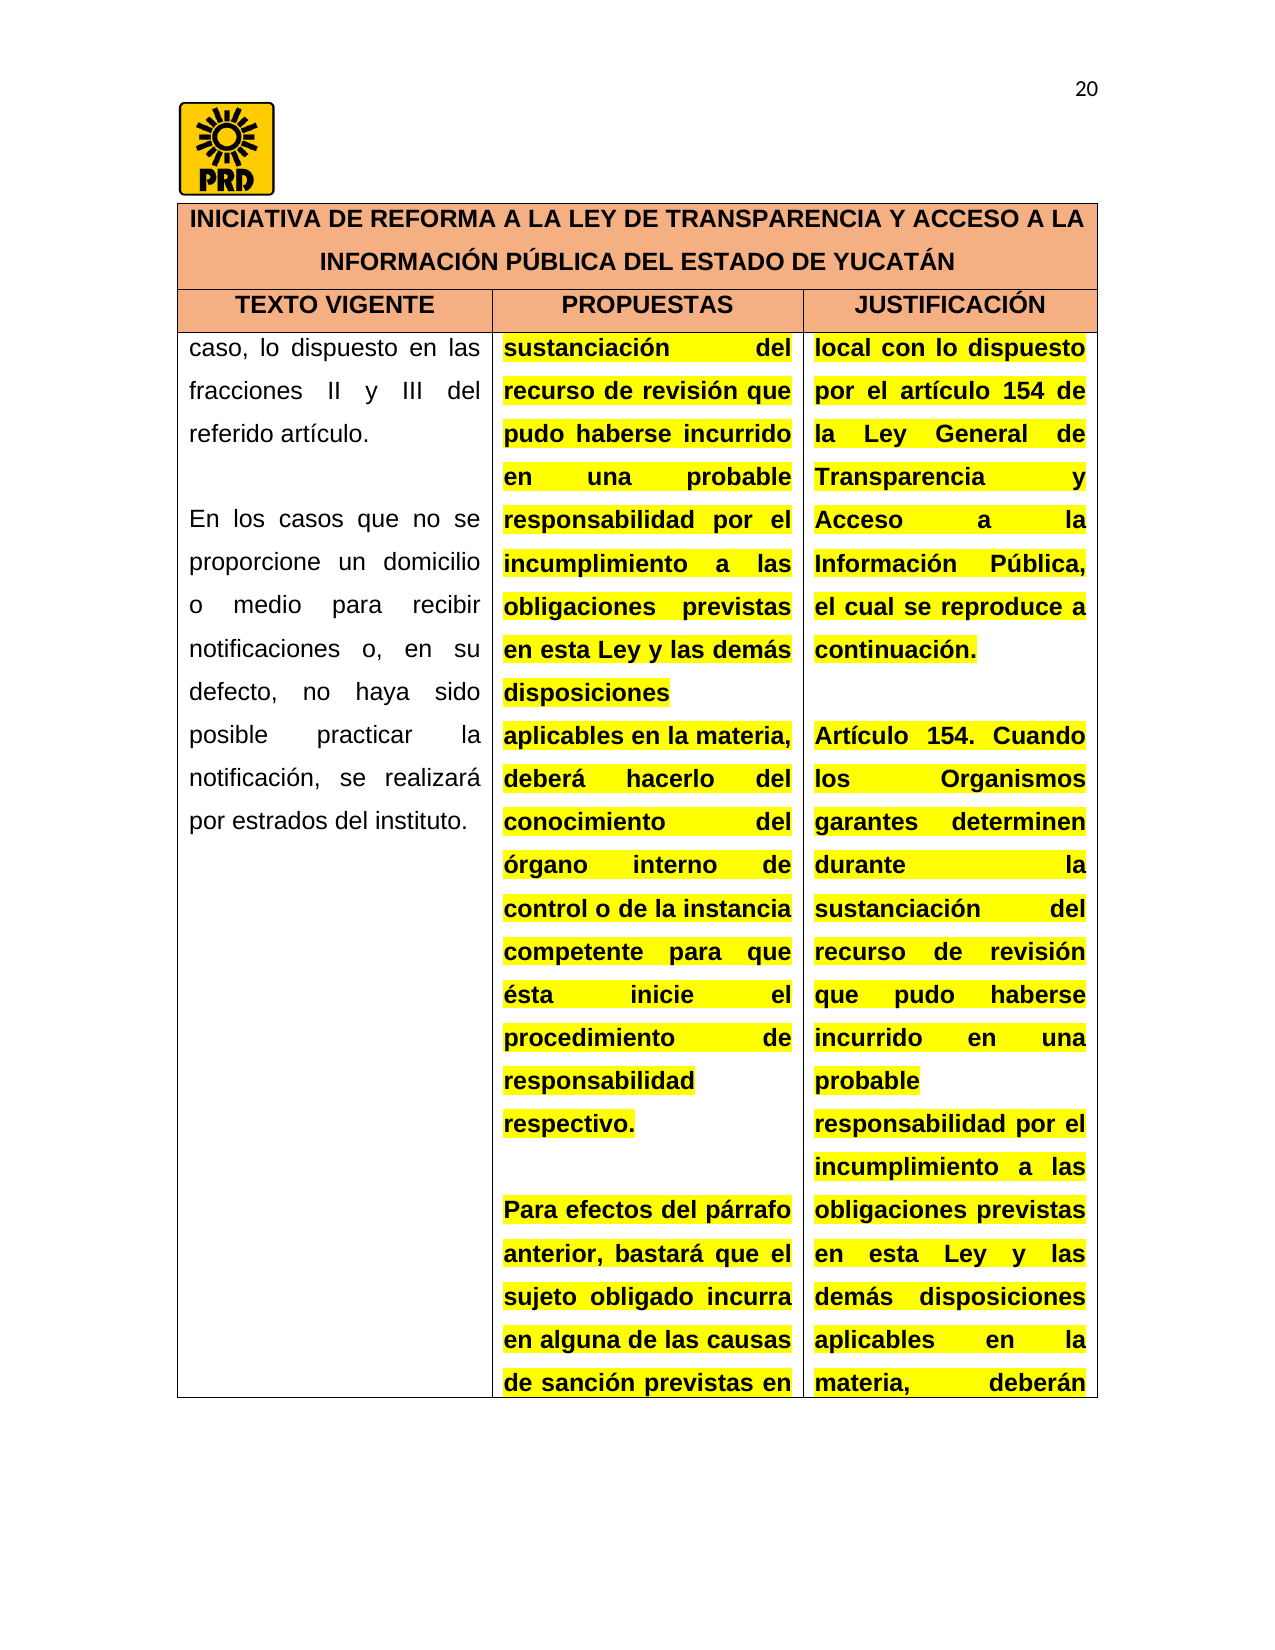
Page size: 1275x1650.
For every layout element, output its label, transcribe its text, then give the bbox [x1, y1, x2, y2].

picture [177, 101, 276, 196]
table_cell PROPUESTAS [493, 290, 803, 332]
table_cell JUSTIFICACIÓN [804, 290, 1097, 332]
table_header INICIATIVA DE REFORMA A LA LEY DE TRANSPARENCIA Y ACCESO A LA INFORMACIÓN PÚBLICA DEL ESTADO DE YUCATÁN [178, 204, 1097, 289]
table_cell TEXTO VIGENTE [178, 290, 492, 332]
